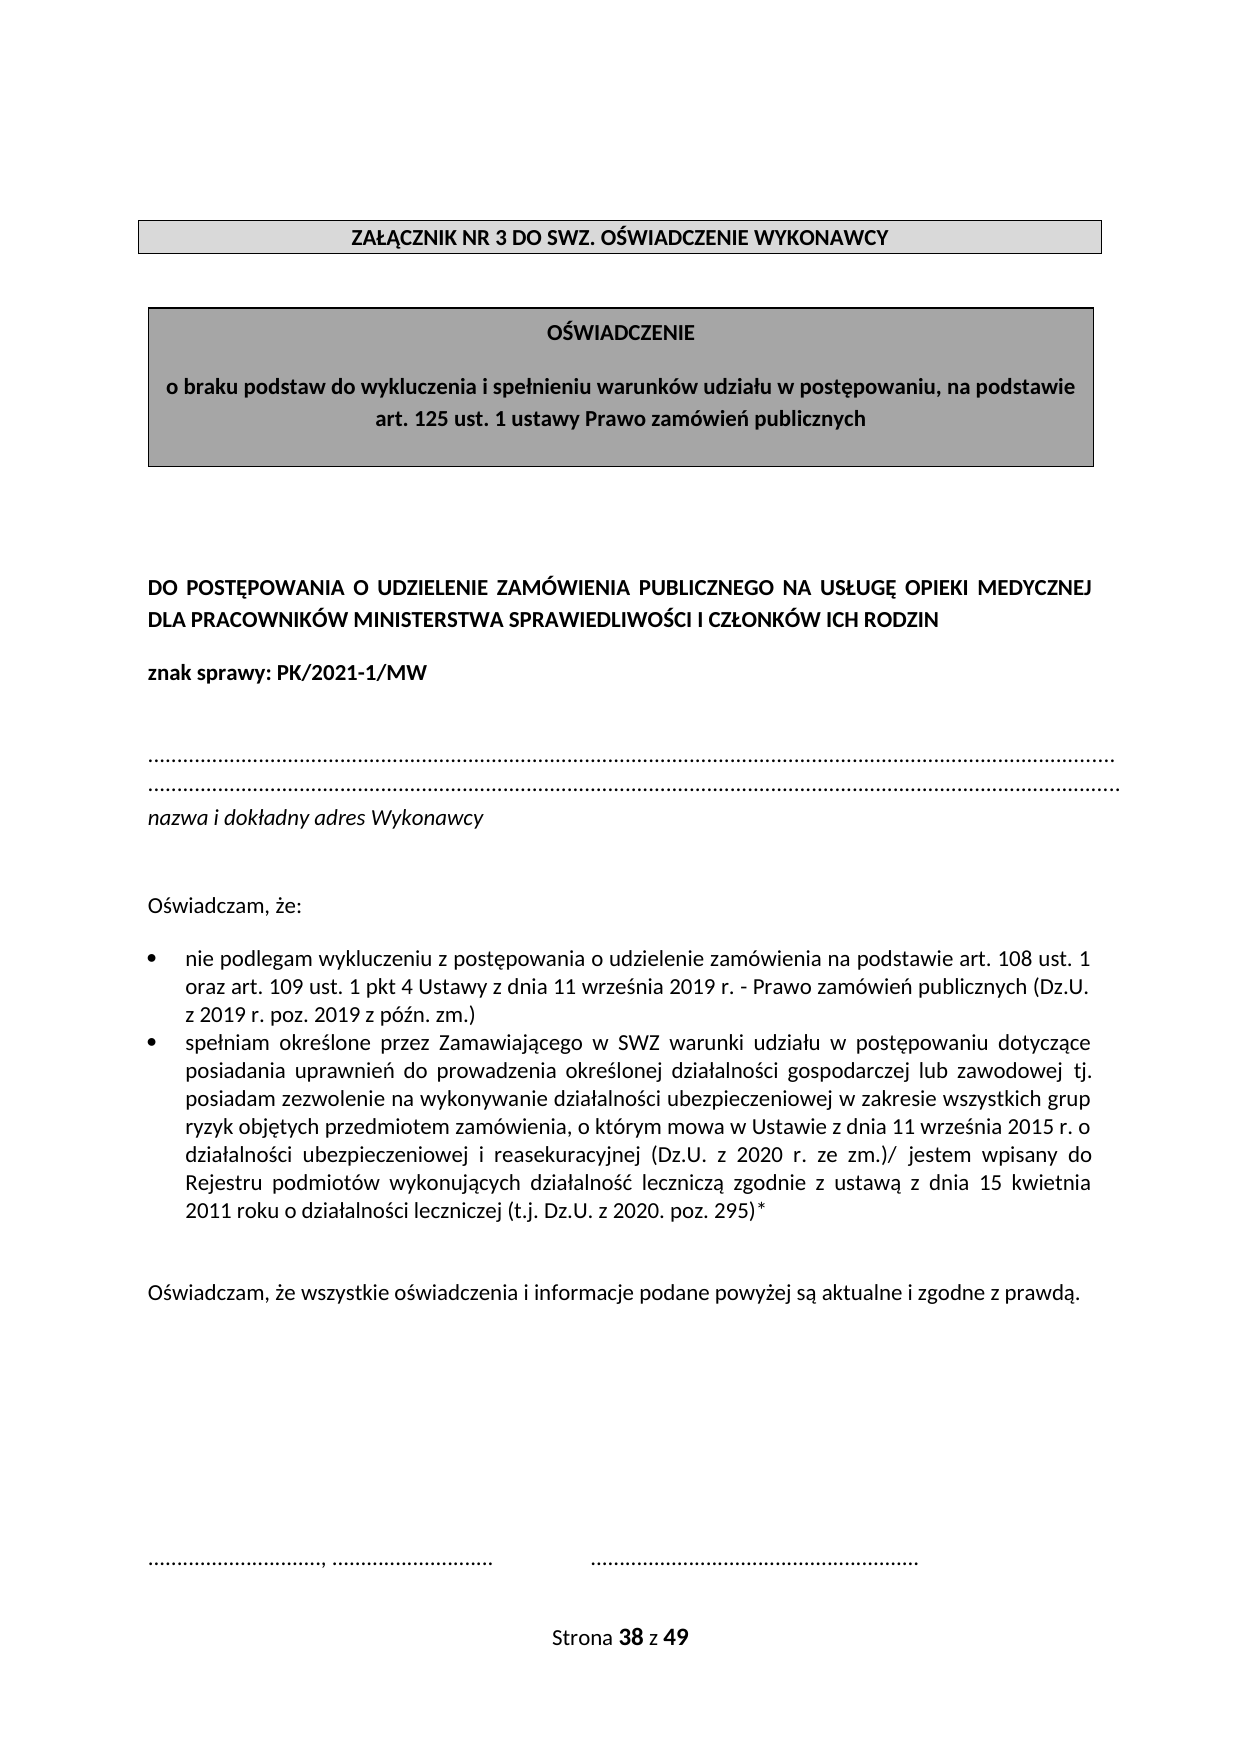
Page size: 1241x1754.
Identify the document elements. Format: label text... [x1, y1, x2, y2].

list nie podlegam wykluczeniu z postępowania o udzielenie zamówienia na podstawie art. 108 ust. 1 oraz art. 109 ust. 1 pkt 4 Ustawy z dnia 11 września 2019 r. - Prawo zamówień publicznych (Dz.U. z 2019 r. poz. 2019 z późn. zm.) [148, 944, 1092, 1028]
text Załącznik nr 3 do SWZ. Oświadczenie Wykonawcy [139, 221, 1101, 253]
text Oświadczam, że wszystkie oświadczenia i informacje podane powyżej są aktualne i zgodne z prawdą. [148, 1278, 1092, 1306]
list spełniam określone przez Zamawiającego w SWZ warunki udziału w postępowaniu dotyczące posiadania uprawnień do prowadzenia określonej działalności gospodarczej lub zawodowej tj. posiadam zezwolenie na wykonywanie działalności ubezpieczeniowej w zakresie wszystkich grup ryzyk objętych przedmiotem zamówienia, o którym mowa w Ustawie z dnia 11 września 2015 r. o działalności ubezpieczeniowej i reasekuracyjnej (Dz.U. z 2020 r. ze zm.)/ jestem wpisany do Rejestru podmiotów wykonujących działalność leczniczą zgodnie z ustawą z dnia 15 kwietnia 2011 roku o działalności leczniczej (t.j. Dz.U. z 2020. poz. 295)* [148, 1028, 1092, 1224]
text do postępowania o udzielenie zamówienia publicznego na USŁUGĘ OPIEKI MEDYCZNEJ DLA PRACOWNIKÓW MINISTERSTWA SPRAWIEDLIWOŚCI I CZŁONKÓW ICH RODZIN [148, 573, 1092, 633]
text .............................., ............................ ......................................................... [148, 1543, 1092, 1571]
text Oświadczam, że: [148, 891, 1092, 919]
text znak sprawy: PK/2021-1/MW [148, 658, 1092, 687]
table_header OŚWIADCZENIE o braku podstaw do wykluczenia i spełnieniu warunków udziału w postępowaniu, na podstawie art. 125 ust. 1 ustawy Prawo zamówień publicznych [149, 309, 1093, 466]
text nazwa i dokładny adres Wykonawcy [148, 803, 1092, 831]
